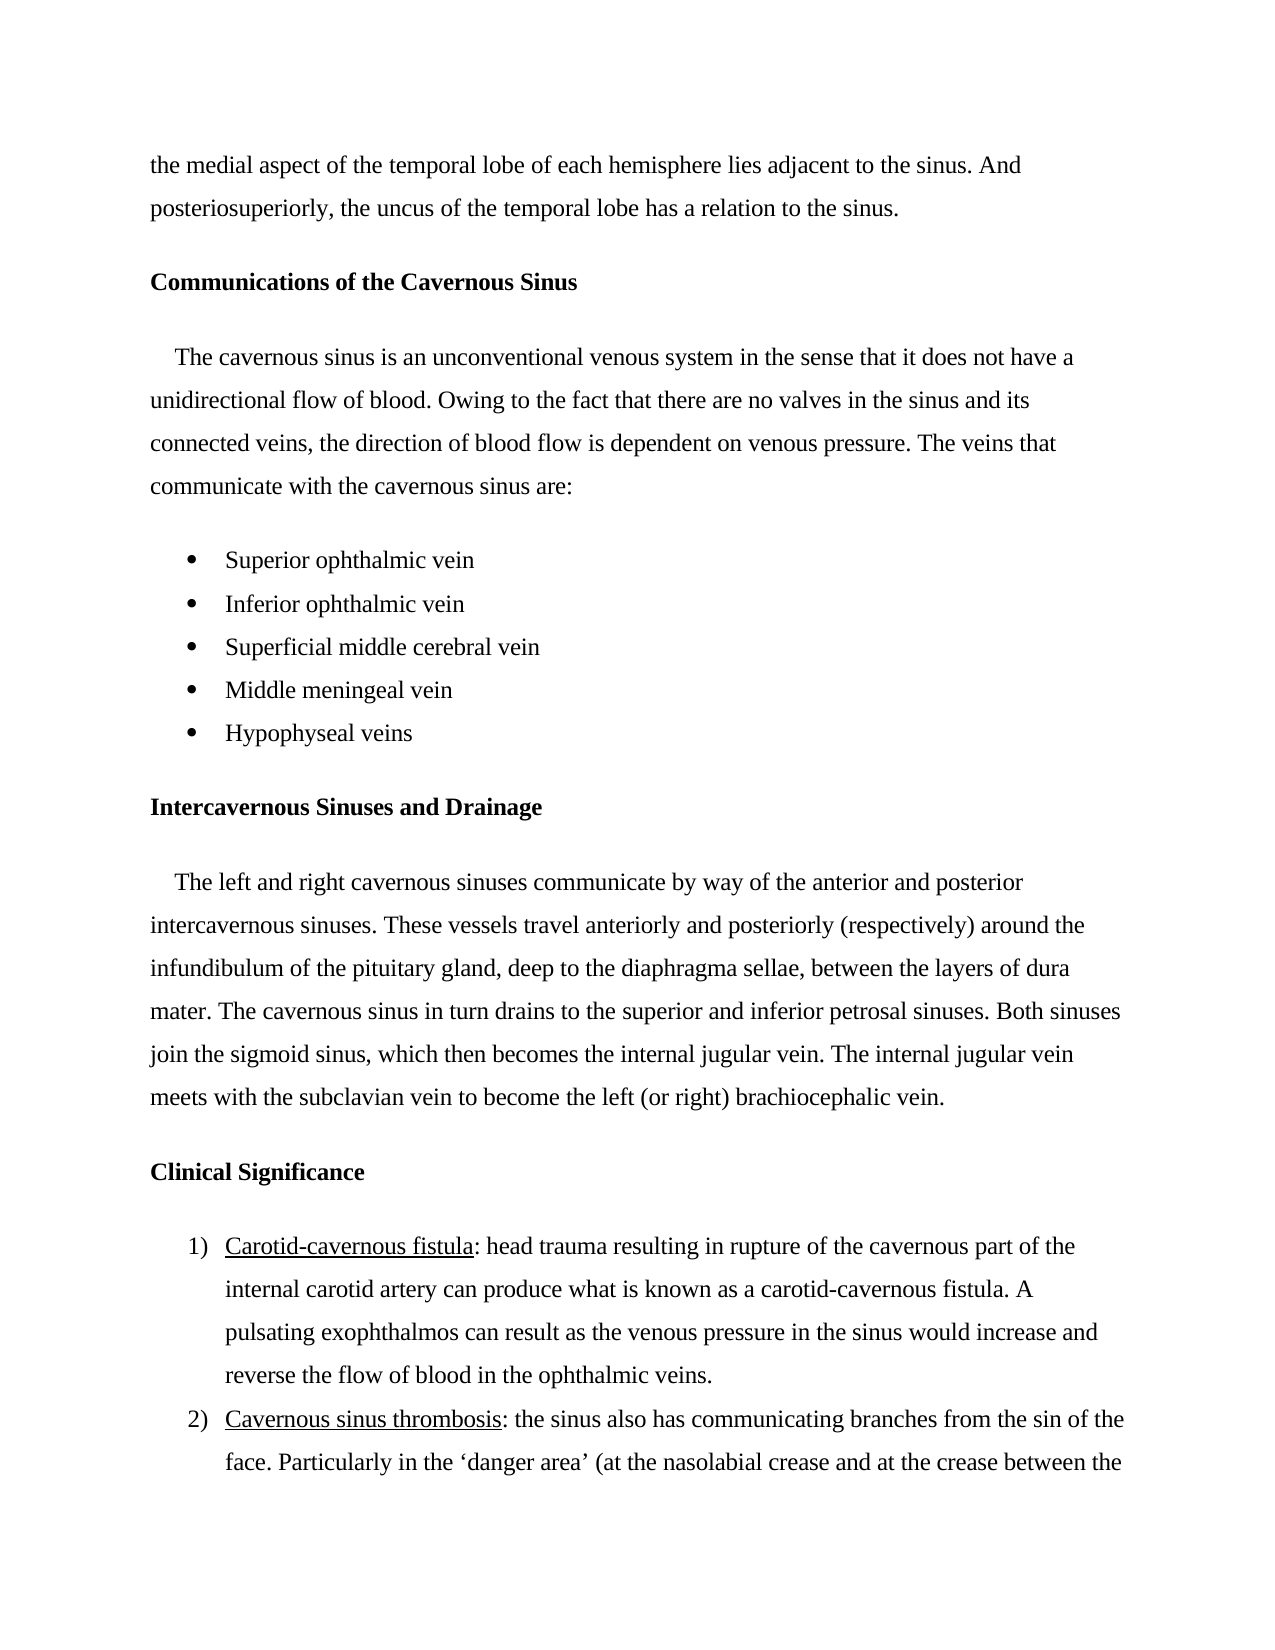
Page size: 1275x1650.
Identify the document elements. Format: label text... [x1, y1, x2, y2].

list Inferior ophthalmic vein [187, 589, 1125, 617]
list Superior ophthalmic vein [187, 546, 1125, 574]
list Carotid-cavernous fistula: head trauma resulting in rupture of the cavernous part of the internal carotid artery can produce what is known as a carotid-cavernous fistula. A pulsating exophthalmos can result as the venous pressure in the sinus would increase and reverse the flow of blood in the ophthalmic veins. [187, 1231, 1125, 1389]
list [187, 1404, 1125, 1476]
text Communications of the Cavernous Sinus [150, 267, 1125, 296]
text Clinical Significance [150, 1157, 1125, 1186]
list Superficial middle cerebral vein [187, 632, 1125, 661]
text The left and right cavernous sinuses communicate by way of the anterior and posterior intercavernous sinuses. These vessels travel anteriorly and posteriorly (respectively) around the infundibulum of the pituitary gland, deep to the diaphragma sellae, between the layers of dura mater. The cavernous sinus in turn drains to the superior and inferior petrosal sinuses. Both sinuses join the sigmoid sinus, which then becomes the internal jugular vein. The internal jugular vein meets with the subclavian vein to become the left (or right) brachiocephalic vein. [150, 867, 1125, 1111]
text Intercavernous Sinuses and Drainage [150, 792, 1125, 821]
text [150, 150, 1125, 222]
list Middle meningeal vein [187, 675, 1125, 704]
list Hypophyseal veins [187, 718, 1125, 747]
text The cavernous sinus is an unconventional venous system in the sense that it does not have a unidirectional flow of blood. Owing to the fact that there are no valves in the sinus and its connected veins, the direction of blood flow is dependent on venous pressure. The veins that communicate with the cavernous sinus are: [150, 342, 1125, 500]
